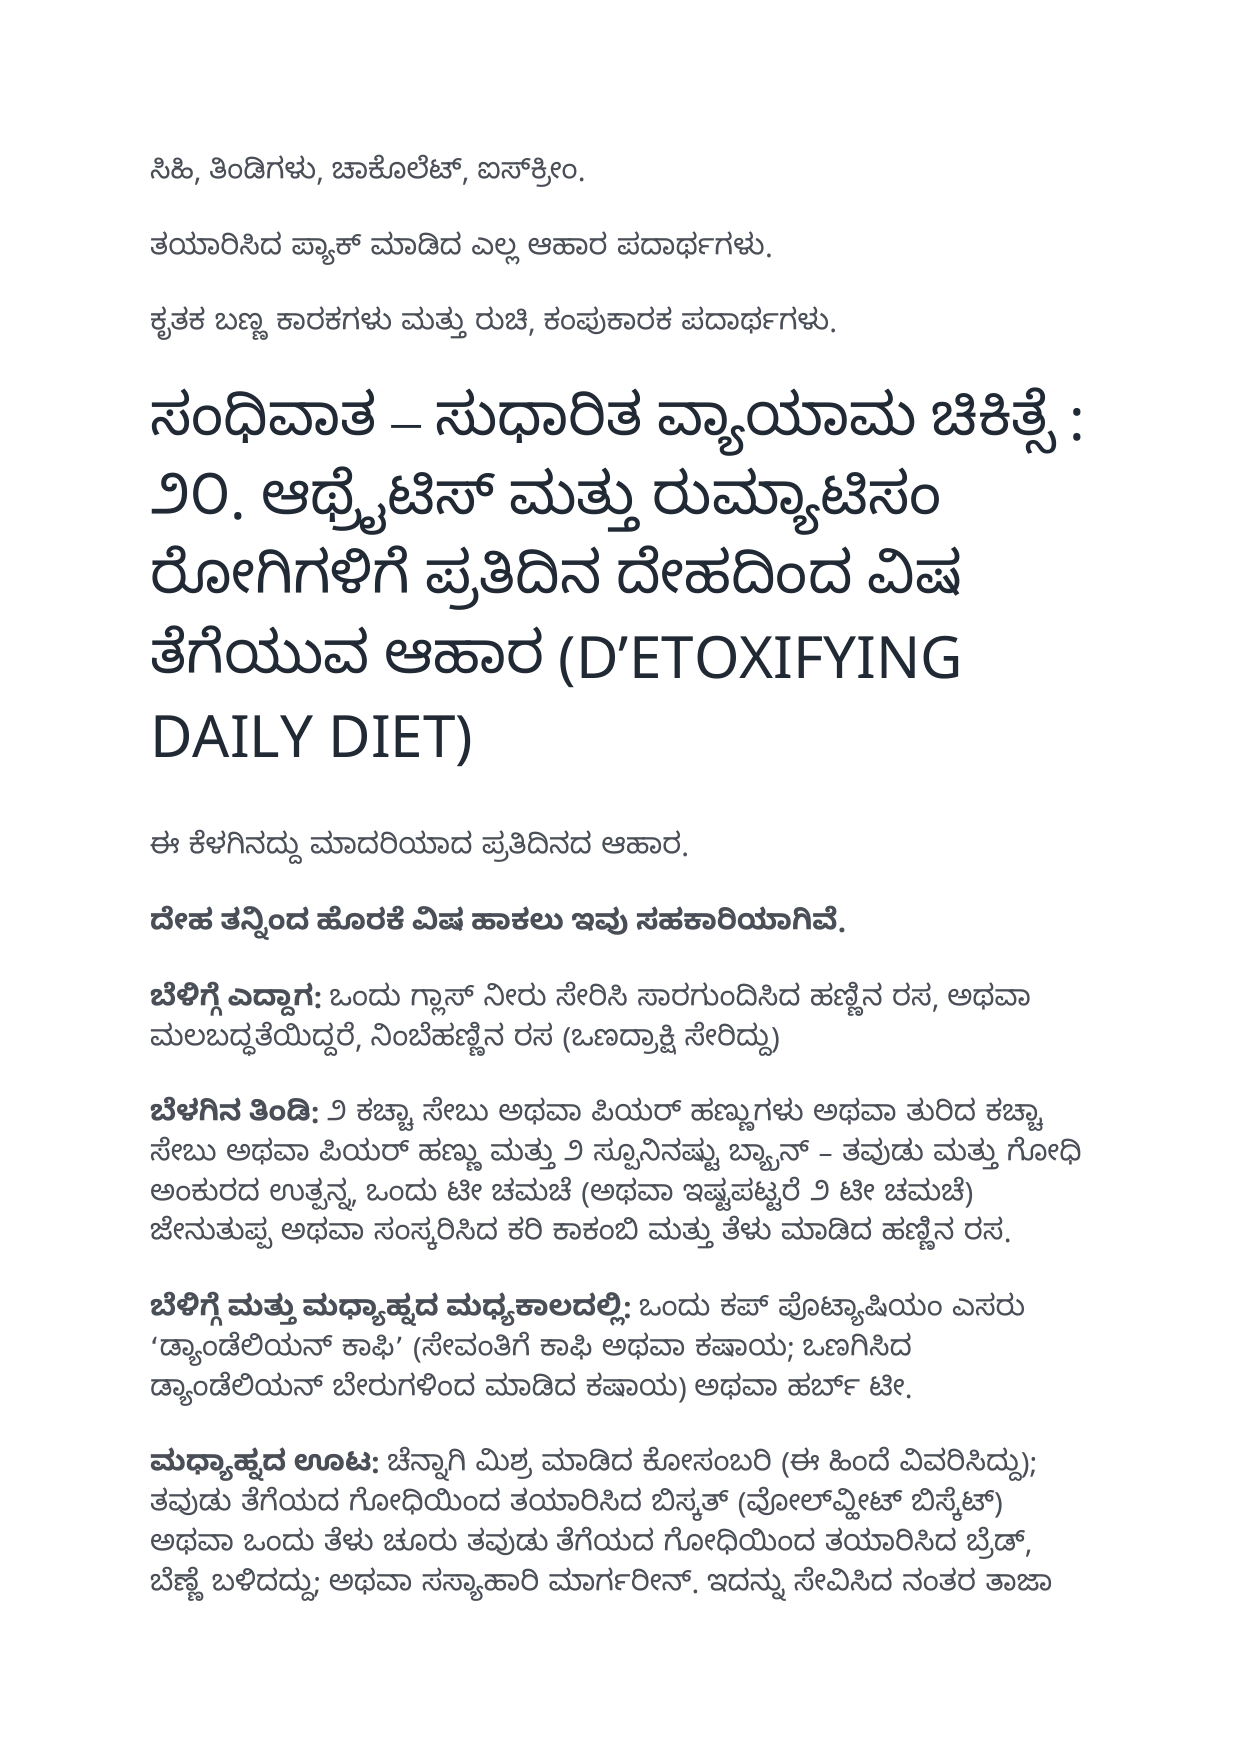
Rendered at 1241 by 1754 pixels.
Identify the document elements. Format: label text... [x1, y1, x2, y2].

text ಬೆಳಿಗ್ಗೆ ಎದ್ದಾಗ: ಒಂದು ಗ್ಲಾಸ್‌ ನೀರು ಸೇರಿಸಿ ಸಾರಗುಂದಿಸಿದ ಹಣ್ಣಿನ ರಸ, ಅಥವಾ ಮಲಬದ್ಧತೆಯಿದ್ದರೆ, ನಿಂಬೆಹಣ್ಣಿನ ರಸ (ಒಣದ್ರಾಕ್ಷಿ ಸೇರಿದ್ದು) [150, 977, 1090, 1057]
text ಬೆಳಿಗ್ಗೆ ಮತ್ತು ಮಧ್ಯಾಹ್ನದ ಮಧ್ಯಕಾಲದಲ್ಲಿ: ಒಂದು ಕಪ್‌ ಪೊಟ್ಯಾಷಿಯಂ ಎಸರು ‘ಡ್ಯಾಂಡೆಲಿಯನ್‌ ಕಾಫಿ’ (ಸೇವಂತಿಗೆ ಕಾಫಿ ಅಥವಾ ಕಷಾಯ; ಒಣಗಿಸಿದ ಡ್ಯಾಂಡೆಲಿಯನ್‌ ಬೇರುಗಳಿಂದ ಮಾಡಿದ ಕಷಾಯ) ಅಥವಾ ಹರ್ಬ್ ಟೀ. [150, 1288, 1090, 1407]
text ಬೆಳಗಿನ ತಿಂಡಿ: ೨ ಕಚ್ಚಾ ಸೇಬು ಅಥವಾ ಪಿಯರ್ ಹಣ್ಣುಗಳು ಅಥವಾ ತುರಿದ ಕಚ್ಚಾ ಸೇಬು ಅಥವಾ ಪಿಯರ್ ಹಣ್ಣು ಮತ್ತು ೨ ಸ್ಪೂನಿನಷ್ಟು ಬ್ಯ್ರಾನ್‌ – ತವುಡು ಮತ್ತು ಗೋಧಿ ಅಂಕುರದ ಉತ್ಪನ್ನ, ಒಂದು ಟೀ ಚಮಚೆ (ಅಥವಾ ಇಷ್ಟಪಟ್ಟರೆ ೨ ಟೀ ಚಮಚೆ) ಜೇನುತುಪ್ಪ ಅಥವಾ ಸಂಸ್ಕರಿಸಿದ ಕರಿ ಕಾಕಂಬಿ ಮತ್ತು ತೆಳು ಮಾಡಿದ ಹಣ್ಣಿನ ರಸ. [150, 1093, 1090, 1251]
subtitle ಸಂಧಿವಾತ – ಸುಧಾರಿತ ವ್ಯಾಯಾಮ ಚಿಕಿತ್ಸೆ : ೨೦. ಆಥ್ರೈಟಿಸ್ ಮತ್ತು ರುಮ್ಯಾಟಿಸಂ ರೋಗಿಗಳಿಗೆ ಪ್ರತಿದಿನ ದೇಹದಿಂದ ವಿಷ ತೆಗೆಯುವ ಆಹಾರ (D’ETOXIFYING DAILY DIET) [150, 377, 1090, 775]
text ಈ ಕೆಳಗಿನದ್ದು ಮಾದರಿಯಾದ ಪ್ರತಿದಿನದ ಆಹಾರ. [150, 826, 1090, 865]
text ತಯಾರಿಸಿದ ಪ್ಯಾಕ್‌ ಮಾಡಿದ ಎಲ್ಲ ಆಹಾರ ಪದಾರ್ಥಗಳು. [150, 226, 1090, 266]
text ಸಿಹಿ, ತಿಂಡಿಗಳು, ಚಾಕೊಲೆಟ್‌, ಐಸ್‌ಕ್ರೀಂ. [150, 150, 1090, 190]
text ದೇಹ ತನ್ನಿಂದ ಹೊರಕೆ ವಿಷ ಹಾಕಲು ಇವು ಸಹಕಾರಿಯಾಗಿವೆ. [150, 901, 1090, 941]
text ಕೃತಕ ಬಣ್ಣ ಕಾರಕಗಳು ಮತ್ತು ರುಚಿ, ಕಂಪುಕಾರಕ ಪದಾರ್ಥಗಳು. [150, 302, 1090, 341]
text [150, 1443, 1090, 1602]
